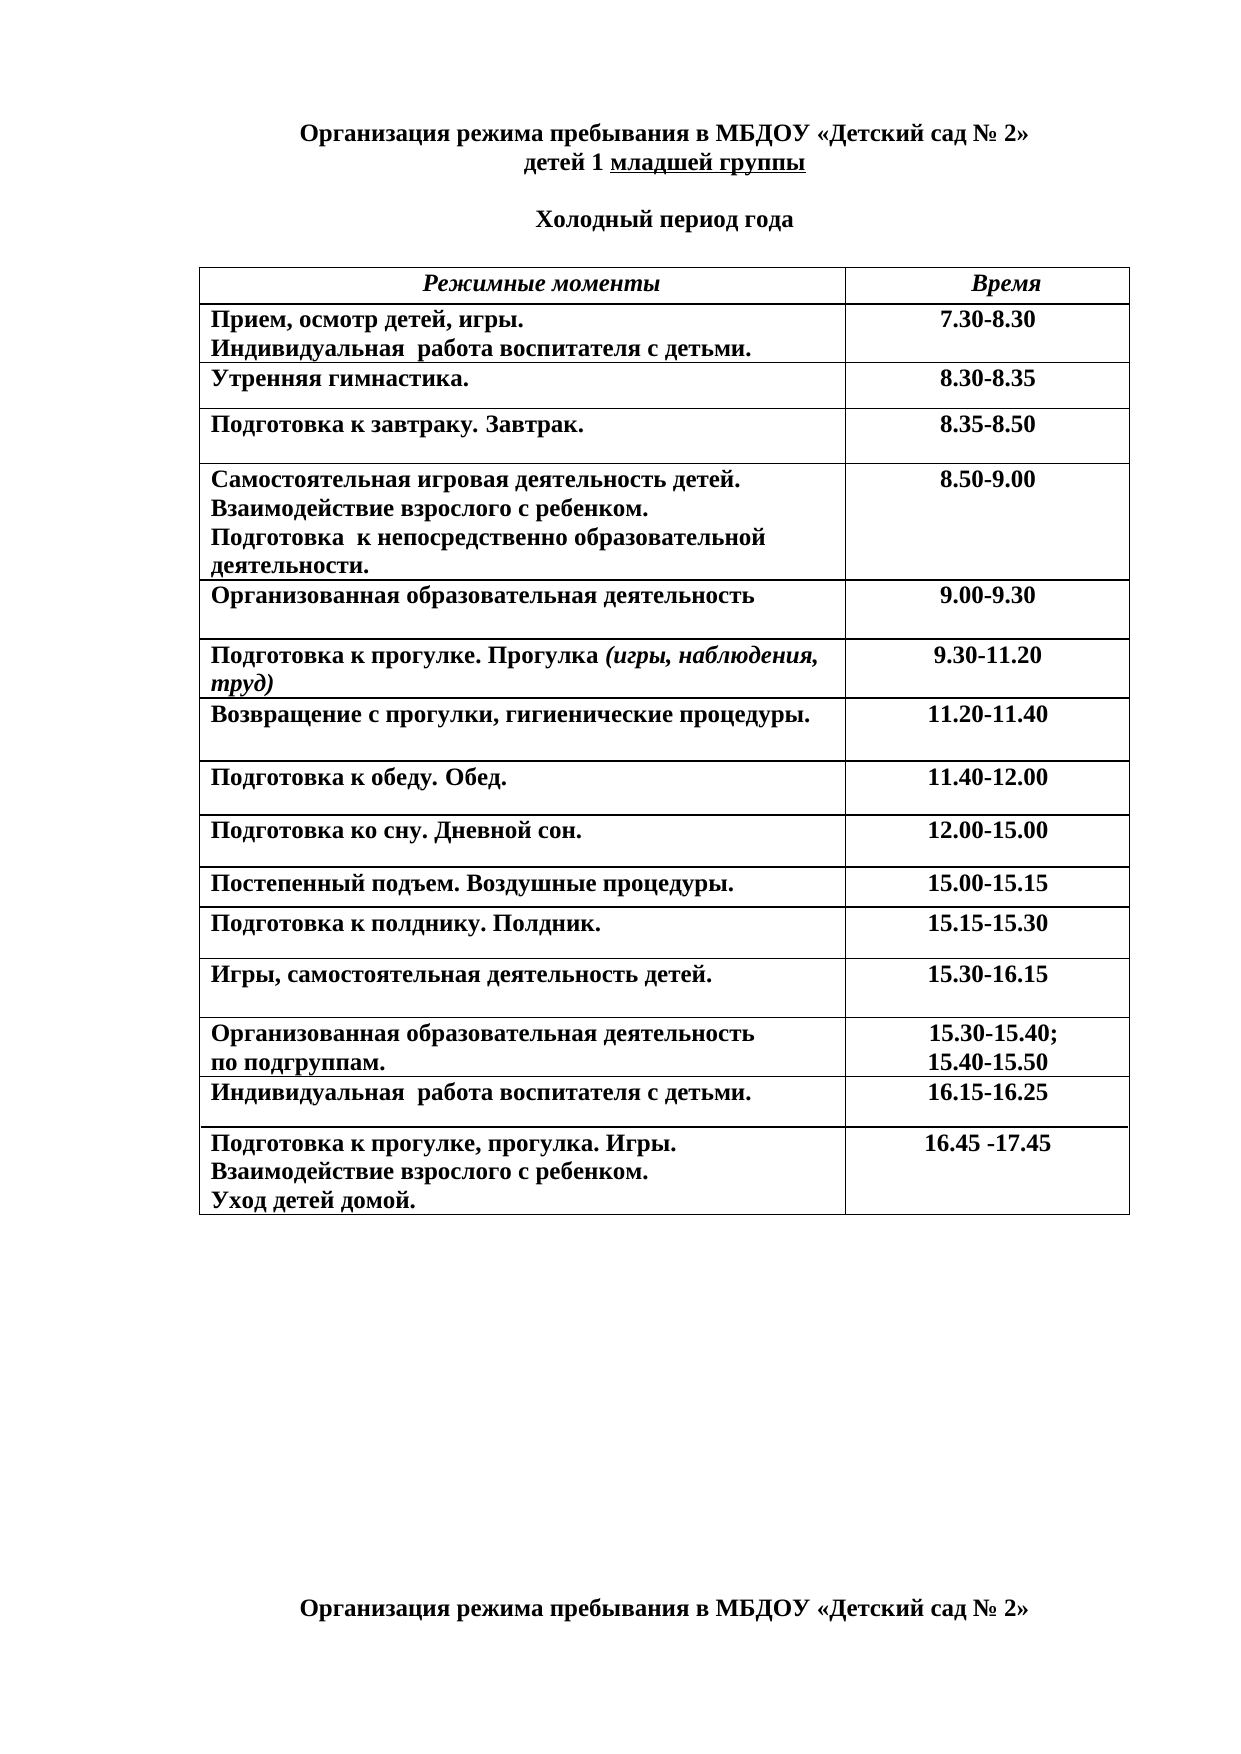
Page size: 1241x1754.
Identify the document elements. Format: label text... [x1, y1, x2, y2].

table_cell 16.15-16.25 [846, 1077, 1129, 1126]
table_cell Подготовка к полднику. Полдник. [200, 908, 845, 958]
table_cell 11.20-11.40 [846, 699, 1129, 760]
table_cell Организованная образовательная деятельность [200, 581, 845, 638]
table_cell Постепенный подъем. Воздушные процедуры. [200, 868, 845, 906]
table_cell Подготовка ко сну. Дневной сон. [200, 816, 845, 866]
table_cell Игры, самостоятельная деятельность детей. [200, 959, 845, 1017]
table_cell Утренняя гимнастика. [200, 363, 845, 408]
table_cell 11.40-12.00 [846, 762, 1129, 814]
table_cell 16.45 -17.45 [846, 1126, 1129, 1214]
table_cell Индивидуальная работа воспитателя с детьми. [200, 1077, 845, 1126]
table_cell 8.50-9.00 [846, 464, 1129, 579]
text Организация режима пребывания в МБДОУ «Детский сад № 2» [177, 1593, 1152, 1622]
table_cell Самостоятельная игровая деятельность детей. Взаимодействие взрослого с ребенком. Подготовка к непосредственно образовательной деятельности. [200, 464, 845, 579]
table_cell Возвращение с прогулки, гигиенические процедуры. [200, 699, 845, 760]
table_header Время [846, 268, 1129, 303]
table_cell 9.30-11.20 [846, 640, 1129, 697]
text Холодный период года [177, 204, 1152, 233]
table_cell Подготовка к обеду. Обед. [200, 762, 845, 814]
table_cell 7.30-8.30 [846, 305, 1129, 362]
table_cell 15.30-16.15 [846, 959, 1129, 1017]
table_cell Прием, осмотр детей, игры. Индивидуальная работа воспитателя с детьми. [200, 305, 845, 362]
table_cell 15.00-15.15 [846, 868, 1129, 906]
table_cell 8.35-8.50 [846, 409, 1129, 462]
table_cell 8.30-8.35 [846, 363, 1129, 408]
text Организация режима пребывания в МБДОУ «Детский сад № 2» [177, 118, 1152, 147]
table_header Режимные моменты [200, 268, 845, 303]
table_cell 12.00-15.00 [846, 816, 1129, 866]
table_cell 15.30-15.40; 15.40-15.50 [846, 1018, 1129, 1076]
table_cell Подготовка к прогулке, прогулка. Игры. Взаимодействие взрослого с ребенком. Уход детей домой. [200, 1127, 845, 1214]
table_cell 9.00-9.30 [846, 581, 1129, 638]
table_cell 15.15-15.30 [846, 908, 1129, 958]
table_cell Подготовка к прогулке. Прогулка (игры, наблюдения, труд) [200, 640, 845, 697]
table_cell Организованная образовательная деятельность по подгруппам. [200, 1018, 845, 1076]
table_cell Подготовка к завтраку. Завтрак. [200, 409, 845, 462]
text детей 1 младшей группы [177, 147, 1152, 176]
